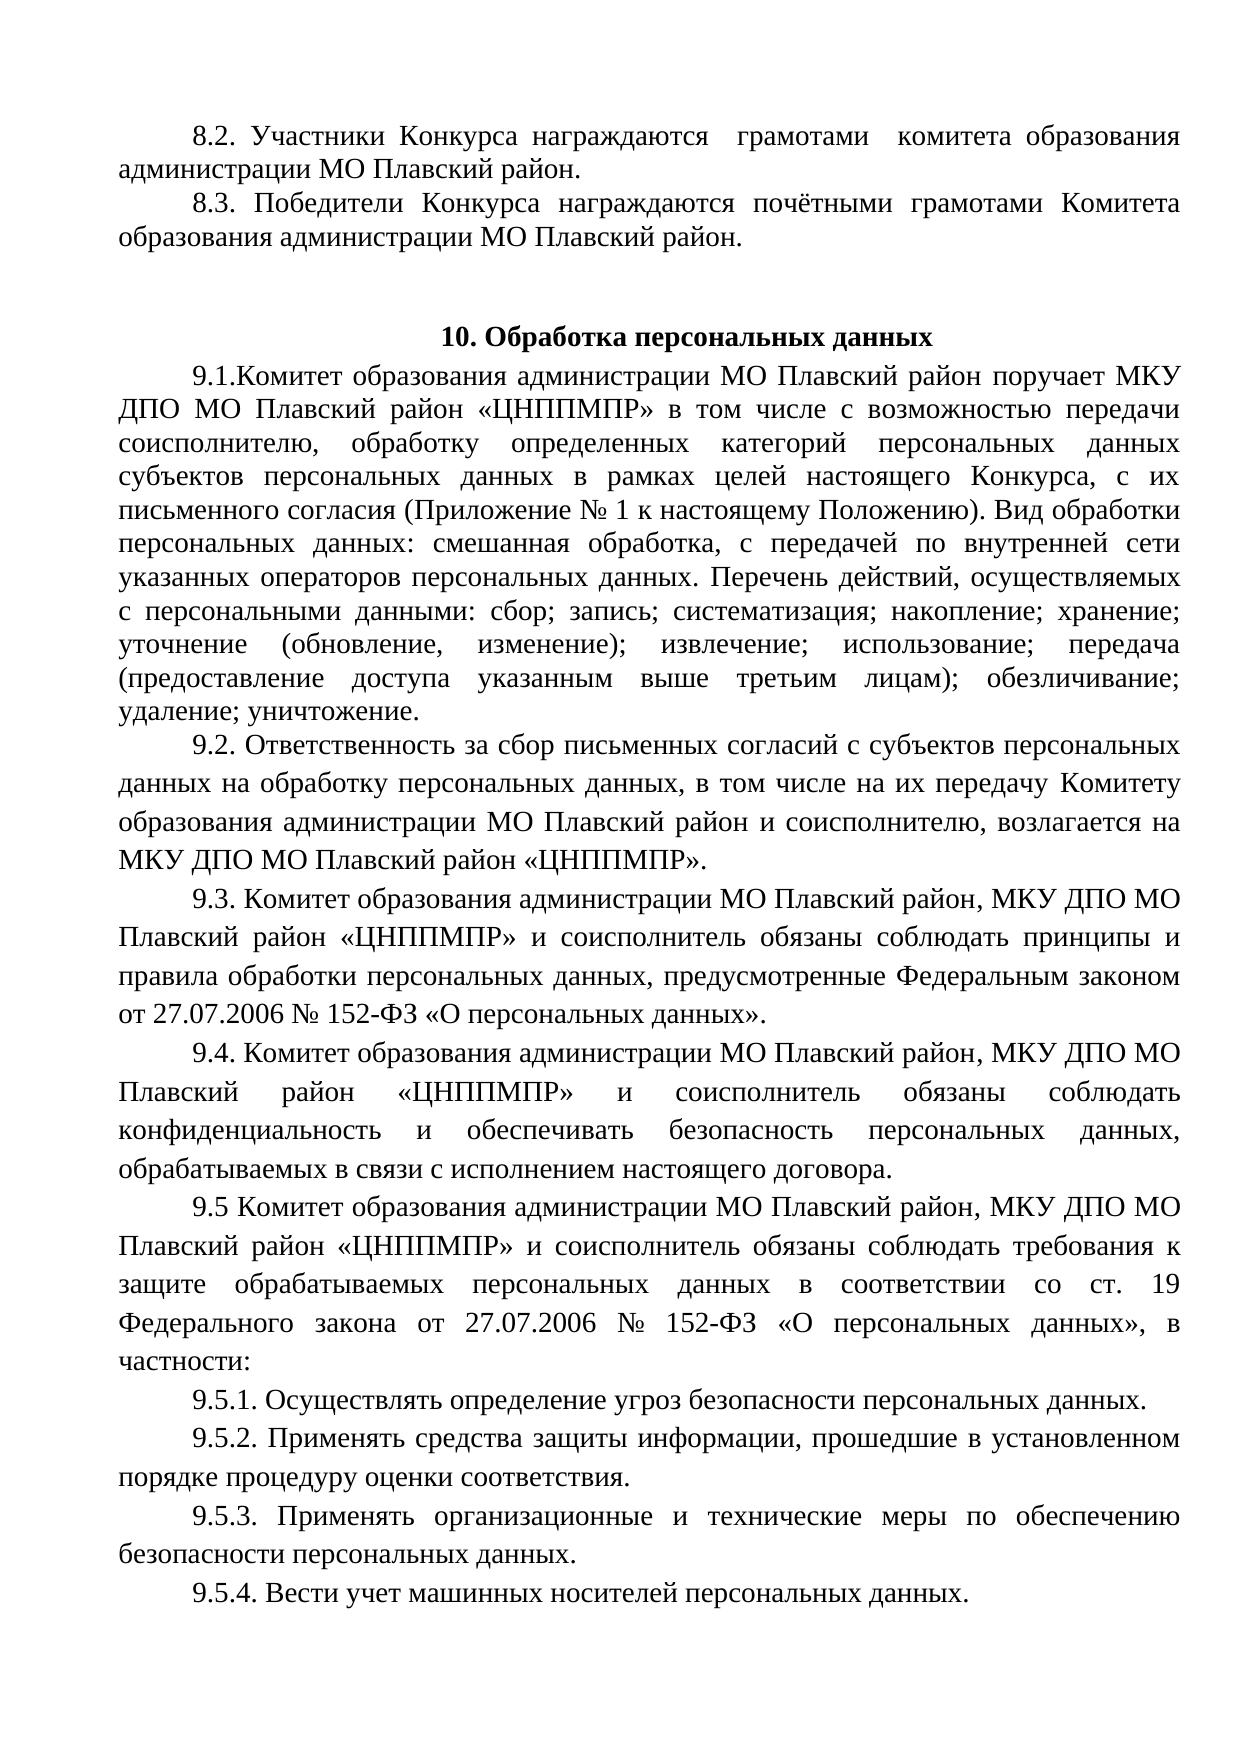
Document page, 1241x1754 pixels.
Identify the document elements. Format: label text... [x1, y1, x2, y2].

text 10. Обработка персональных данных [118, 319, 1181, 353]
text 9.5.3. Применять организационные и технические меры по обеспечению безопасности персональных данных. [118, 1498, 1181, 1570]
text 8.3. Победители Конкурса награждаются почётными грамотами Комитета образования администрации МО Плавский район. [118, 185, 1181, 252]
text 9.5.4. Вести учет машинных носителей персональных данных. [118, 1575, 1181, 1608]
text 9.5.1. Осуществлять определение угроз безопасности персональных данных. [118, 1382, 1181, 1416]
text 9.2. Ответственность за сбор письменных согласий с субъектов персональных данных на обработку персональных данных, в том числе на их передачу Комитету образования администрации МО Плавский район и соисполнителю, возлагается на МКУ ДПО МО Плавский район «ЦНППМПР». [118, 727, 1181, 876]
text 9.3. Комитет образования администрации МО Плавский район, МКУ ДПО МО Плавский район «ЦНППМПР» и соисполнитель обязаны соблюдать принципы и правила обработки персональных данных, предусмотренные Федеральным законом от 27.07.2006 № 152-ФЗ «О персональных данных». [118, 881, 1181, 1030]
text 8.2. Участники Конкурса награждаются грамотами комитета образования администрации МО Плавский район. [118, 118, 1181, 185]
text 9.1.Комитет образования администрации МО Плавский район поручает МКУ ДПО МО Плавский район «ЦНППМПР» в том числе с возможностью передачи соисполнителю, обработку определенных категорий персональных данных субъектов персональных данных в рамках целей настоящего Конкурса, с их письменного согласия (Приложение № 1 к настоящему Положению). Вид обработки персональных данных: смешанная обработка, с передачей по внутренней сети указанных операторов персональных данных. Перечень действий, осуществляемых с персональными данными: сбор; запись; систематизация; накопление; хранение; уточнение (обновление, изменение); извлечение; использование; передача (предоставление доступа указанным выше третьим лицам); обезличивание; удаление; уничтожение. [118, 358, 1181, 727]
text 9.5.2. Применять средства защиты информации, прошедшие в установленном порядке процедуру оценки соответствия. [118, 1421, 1181, 1493]
text 9.5 Комитет образования администрации МО Плавский район, МКУ ДПО МО Плавский район «ЦНППМПР» и соисполнитель обязаны соблюдать требования к защите обрабатываемых персональных данных в соответствии со ст. 19 Федерального закона от 27.07.2006 № 152-ФЗ «О персональных данных», в частности: [118, 1189, 1181, 1377]
text 9.4. Комитет образования администрации МО Плавский район, МКУ ДПО МО Плавский район «ЦНППМПР» и соисполнитель обязаны соблюдать конфиденциальность и обеспечивать безопасность персональных данных, обрабатываемых в связи с исполнением настоящего договора. [118, 1035, 1181, 1184]
